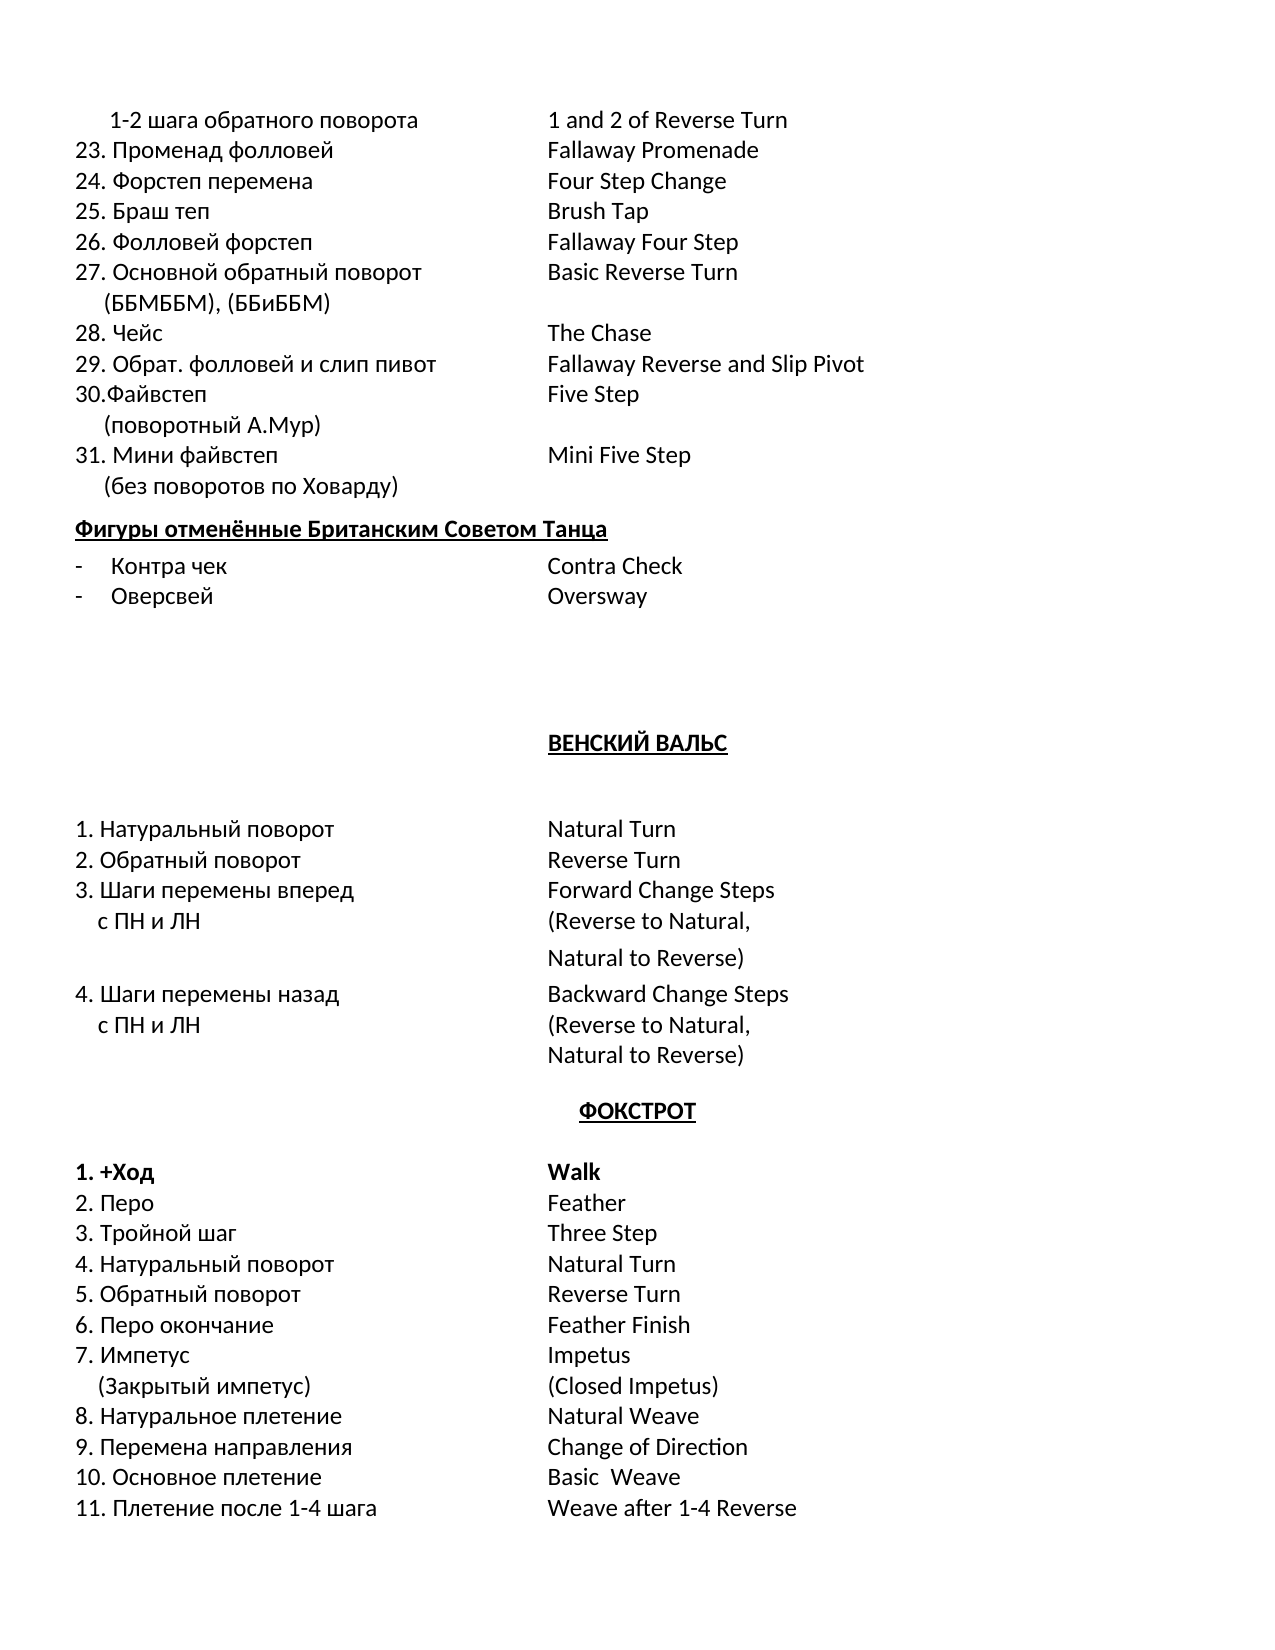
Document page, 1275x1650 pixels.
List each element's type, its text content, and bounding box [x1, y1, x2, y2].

text Natural to Reverse) [75, 942, 1200, 972]
text 11. Плетение после 1-4 шага Weave after 1-4 Reverse [75, 1492, 1200, 1522]
text 1. Натуральный поворот Natural Turn [75, 813, 1200, 844]
text 3. Тройной шаг Three Step [75, 1217, 1200, 1248]
text с ПН и ЛН (Reverse to Natural, [75, 905, 1200, 936]
text Natural to Reverse) [75, 1039, 1200, 1070]
text 9. Перемена направления Change of Direction [75, 1431, 1200, 1461]
text 7. Импетус Impetus [75, 1339, 1200, 1370]
text 6. Перо окончание Feather Finish [75, 1309, 1200, 1339]
text ВЕНСКИЙ ВАЛЬС [75, 727, 1200, 758]
text 25. Браш теп Brush Tap [75, 195, 1200, 226]
text 27. Основной обратный поворот Basic Reverse Turn [75, 256, 1200, 287]
text 23. Променад фолловей Fallaway Promenade [75, 134, 1200, 165]
text 2. Обратный поворот Reverse Turn [75, 844, 1200, 874]
text с ПН и ЛН (Reverse to Natural, [75, 1009, 1200, 1039]
text - Оверсвей Oversway [75, 580, 1200, 611]
text 10. Основное плетение Basic Weave [75, 1461, 1200, 1492]
text 28. Чейс The Chase [75, 317, 1200, 348]
text 1. +Ход Walk [75, 1156, 1200, 1187]
text 29. Обрат. фолловей и слип пивот Fallaway Reverse and Slip Pivot [75, 348, 1200, 378]
text 1-2 шага обратного поворота 1 and 2 of Reverse Turn [75, 104, 1200, 134]
text 4. Шаги перемены назад Backward Change Steps [75, 978, 1200, 1009]
text Фигуры отменённые Британским Советом Танца [75, 513, 1200, 543]
text 4. Натуральный поворот Natural Turn [75, 1248, 1200, 1278]
text (без поворотов по Ховарду) [75, 470, 1200, 501]
text 24. Форстеп перемена Four Step Change [75, 165, 1200, 195]
text 8. Натуральное плетение Natural Weave [75, 1400, 1200, 1431]
text ФОКСТРОТ [75, 1095, 1200, 1126]
text 30.Файвстеп Five Step [75, 378, 1200, 409]
text 26. Фолловей форстеп Fallaway Four Step [75, 226, 1200, 256]
text 3. Шаги перемены вперед Forward Change Steps [75, 874, 1200, 905]
text (Закрытый импетус) (Closed Impetus) [75, 1370, 1200, 1400]
text 5. Обратный поворот Reverse Turn [75, 1278, 1200, 1309]
text (поворотный А.Мур) [75, 409, 1200, 439]
text (ББМББМ), (ББиББМ) [75, 287, 1200, 317]
text - Контра чек Contra Check [75, 550, 1200, 580]
text 31. Мини файвстеп Mini Five Step [75, 439, 1200, 470]
text 2. Перо Feather [75, 1187, 1200, 1217]
